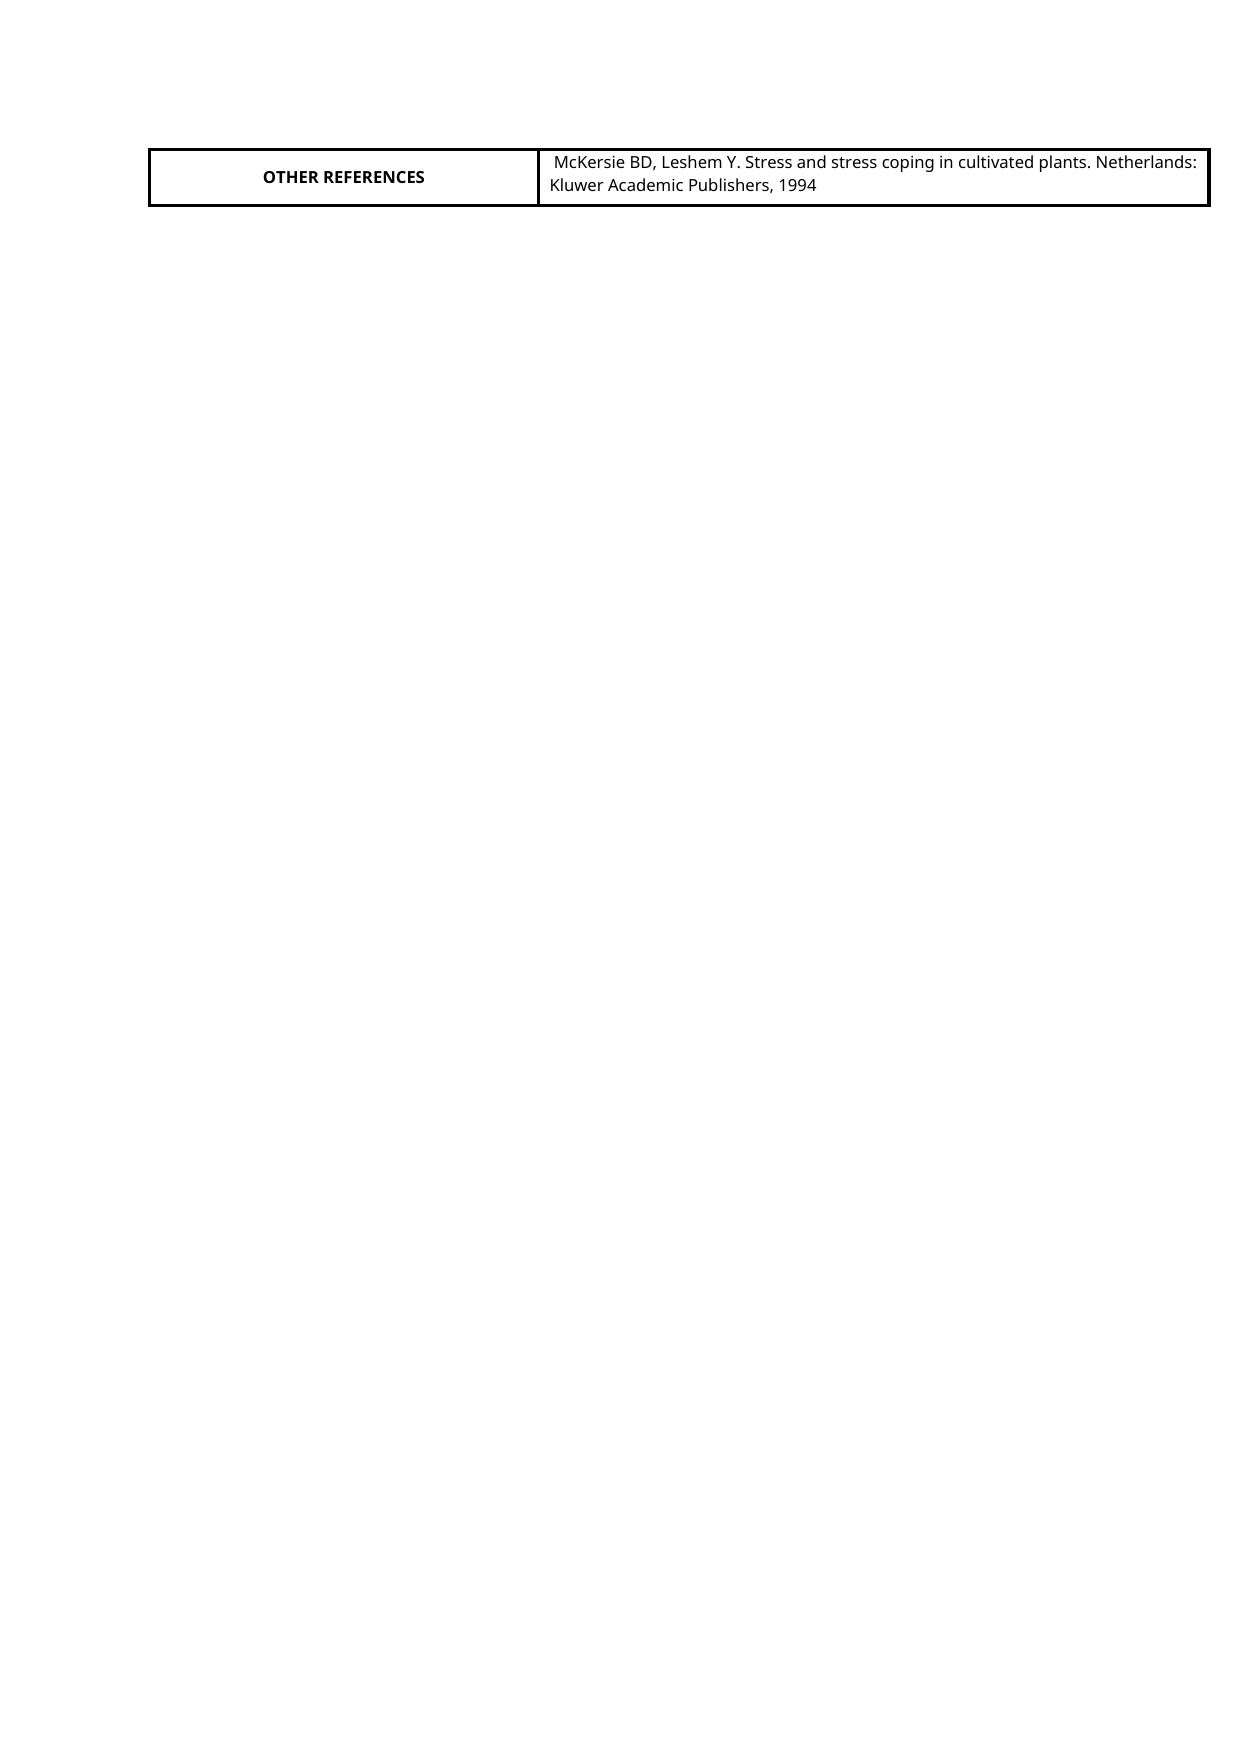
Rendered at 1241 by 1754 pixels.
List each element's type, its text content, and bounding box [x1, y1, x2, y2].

table_cell McKersie BD, Leshem Y. Stress and stress coping in cultivated plants. Netherlands: Kluwer Academic Publishers, 1994 [540, 151, 1207, 204]
table_cell OTHER REFERENCES [151, 151, 537, 204]
